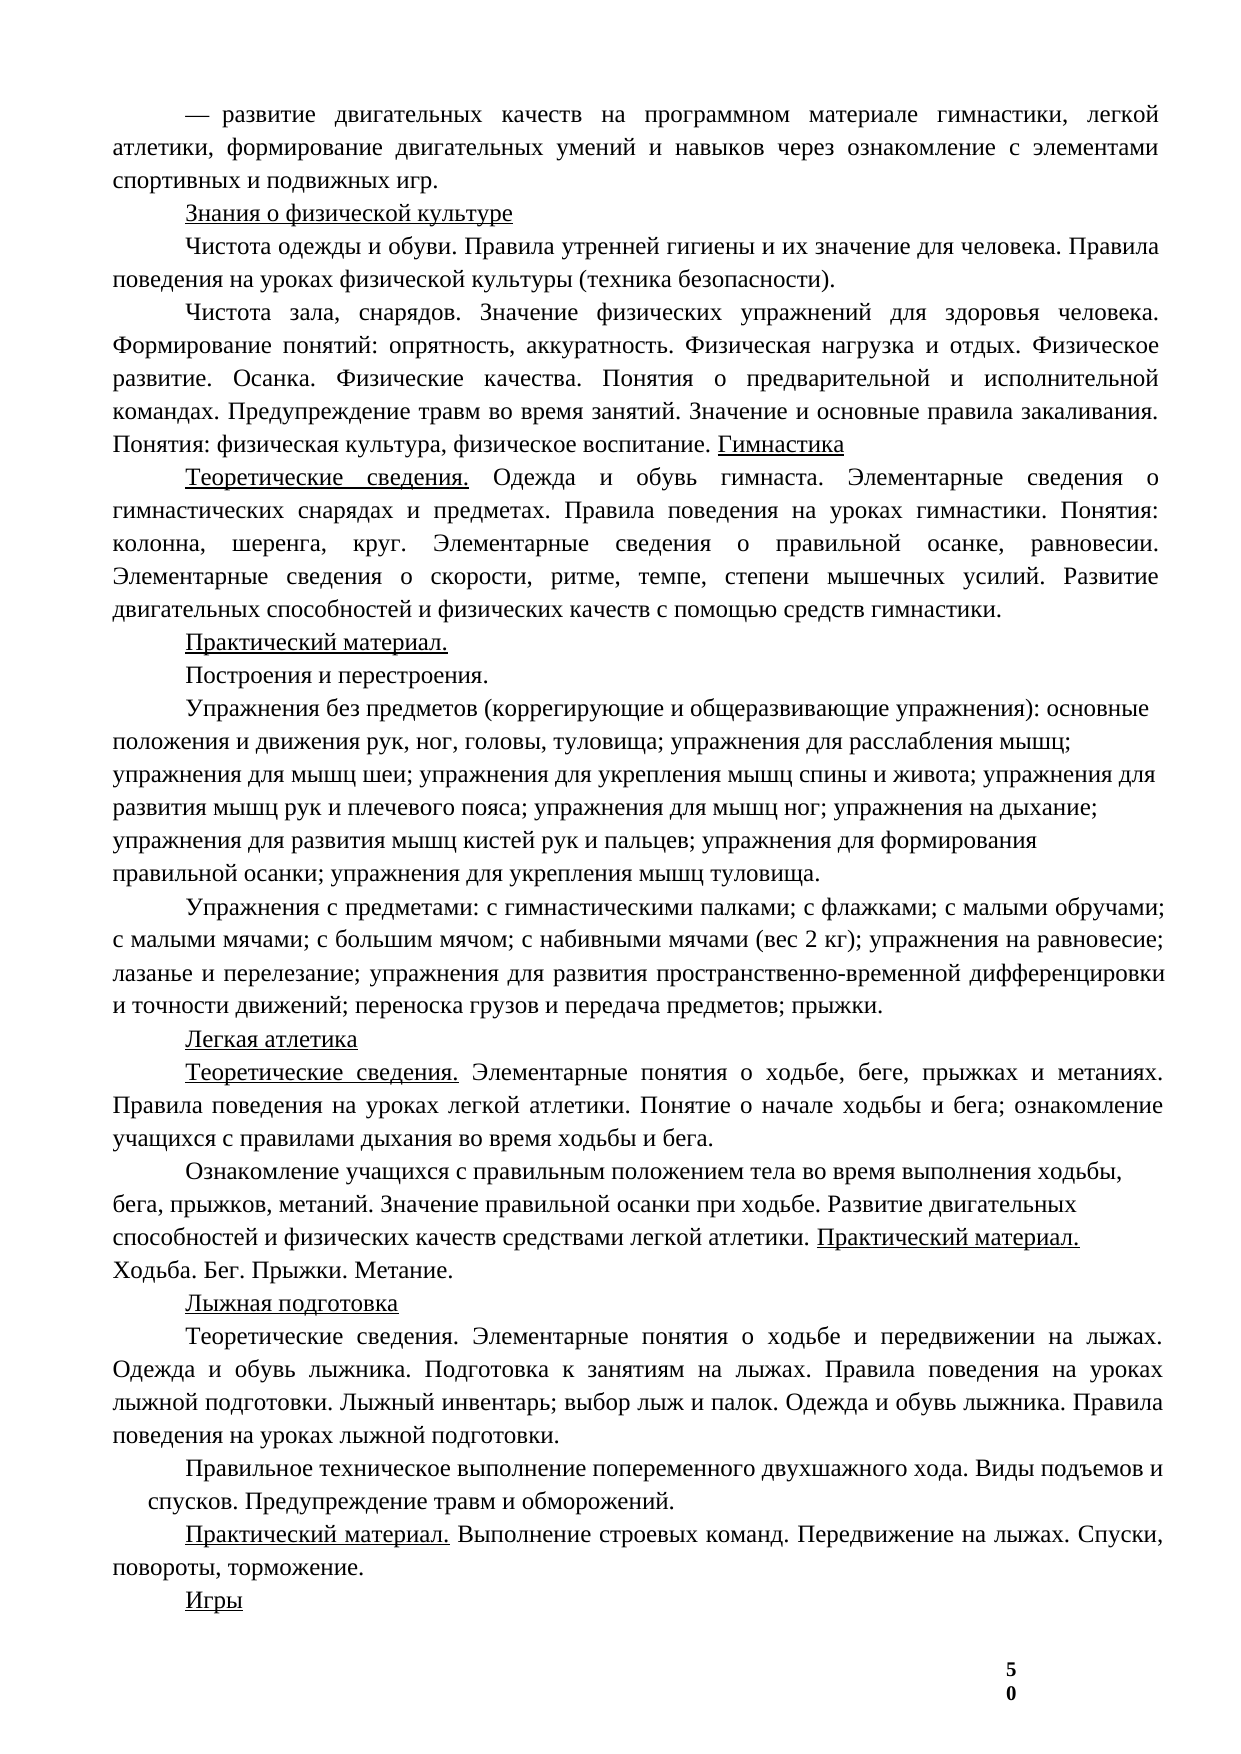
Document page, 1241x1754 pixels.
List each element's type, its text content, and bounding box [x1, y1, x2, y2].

text Построения и перестроения. [112, 660, 1166, 689]
text Практический материал. [112, 627, 1166, 656]
text Чистота одежды и обуви. Правила утренней гигиены и их значение для человека. Правила поведения на уроках физической культуры (техника безопасности). [112, 231, 1160, 293]
text Практический материал. Выполнение строевых команд. Передвижение на лыжах. Спуски, повороты, торможение. [112, 1519, 1164, 1581]
text Упражнения без предметов (коррегирующие и общеразвивающие упражнения): основные положения и движения рук, ног, головы, туловища; упражнения для расслабления мышц; упражнения для мышц шеи; упражнения для укрепления мышц спины и живота; упражнения для развития мышц рук и плечевого пояса; упражнения для мышц ног; упражнения на дыхание; упражнения для развития мышц кистей рук и пальцев; упражнения для формирования правильной осанки; упражнения для укрепления мышц туловища. [112, 693, 1160, 887]
text Знания о физической культуре [112, 198, 1166, 227]
list развитие двигательных качеств на программном материале гимнастики, легкой атлетики, формирование двигательных умений и навыков через ознакомление с элементами спортивных и подвижных игр. [112, 99, 1160, 194]
text Теоретические сведения. Одежда и обувь гимнаста. Элементарные сведения о гимнастических снарядах и предметах. Правила поведения на уроках гимнастики. Понятия: колонна, шеренга, круг. Элементарные сведения о правильной осанке, равновесии. Элементарные сведения о скорости, ритме, темпе, степени мышечных усилий. Развитие двигательных способностей и физических качеств с помощью средств гимнастики. [112, 462, 1160, 623]
text Теоретические сведения. Элементарные понятия о ходьбе, беге, прыжках и метаниях. Правила поведения на уроках легкой атлетики. Понятие о начале ходьбы и бега; ознакомление учащихся с правилами дыхания во время ходьбы и бега. [112, 1057, 1164, 1151]
text Ознакомление учащихся с правильным положением тела во время выполнения ходьбы, бега, прыжков, метаний. Значение правильной осанки при ходьбе. Развитие двигательных способностей и физических качеств средствами легкой атлетики. Практический материал. Ходьба. Бег. Прыжки. Метание. [112, 1156, 1164, 1283]
text Упражнения с предметами: с гимнастическими палками; с флажками; с малыми обручами; с малыми мячами; с большим мячом; с набивными мячами (вес 2 кг); упражнения на равновесие; лазанье и перелезание; упражнения для развития пространственно-временной дифференцировки и точности движений; переноска грузов и передача предметов; прыжки. [112, 892, 1166, 1019]
text Легкая атлетика [185, 1024, 1166, 1052]
text Правильное техническое выполнение попеременного двухшажного хода. Виды подъемов и спусков. Предупреждение травм и обморожений. [148, 1453, 1164, 1515]
text Теоретические сведения. Элементарные понятия о ходьбе и передвижении на лыжах. Одежда и обувь лыжника. Подготовка к занятиям на лыжах. Правила поведения на уроках лыжной подготовки. Лыжный инвентарь; выбор лыж и палок. Одежда и обувь лыжника. Правила поведения на уроках лыжной подготовки. [112, 1321, 1164, 1449]
text Лыжная подготовка [185, 1288, 1166, 1317]
text Чистота зала, снарядов. Значение физических упражнений для здоровья человека. Формирование понятий: опрятность, аккуратность. Физическая нагрузка и отдых. Физическое развитие. Осанка. Физические качества. Понятия о предварительной и исполнительной командах. Предупреждение травм во время занятий. Значение и основные правила закаливания. Понятия: физическая культура, физическое воспитание. Гимнастика [112, 297, 1160, 458]
text Игры [185, 1585, 1166, 1614]
